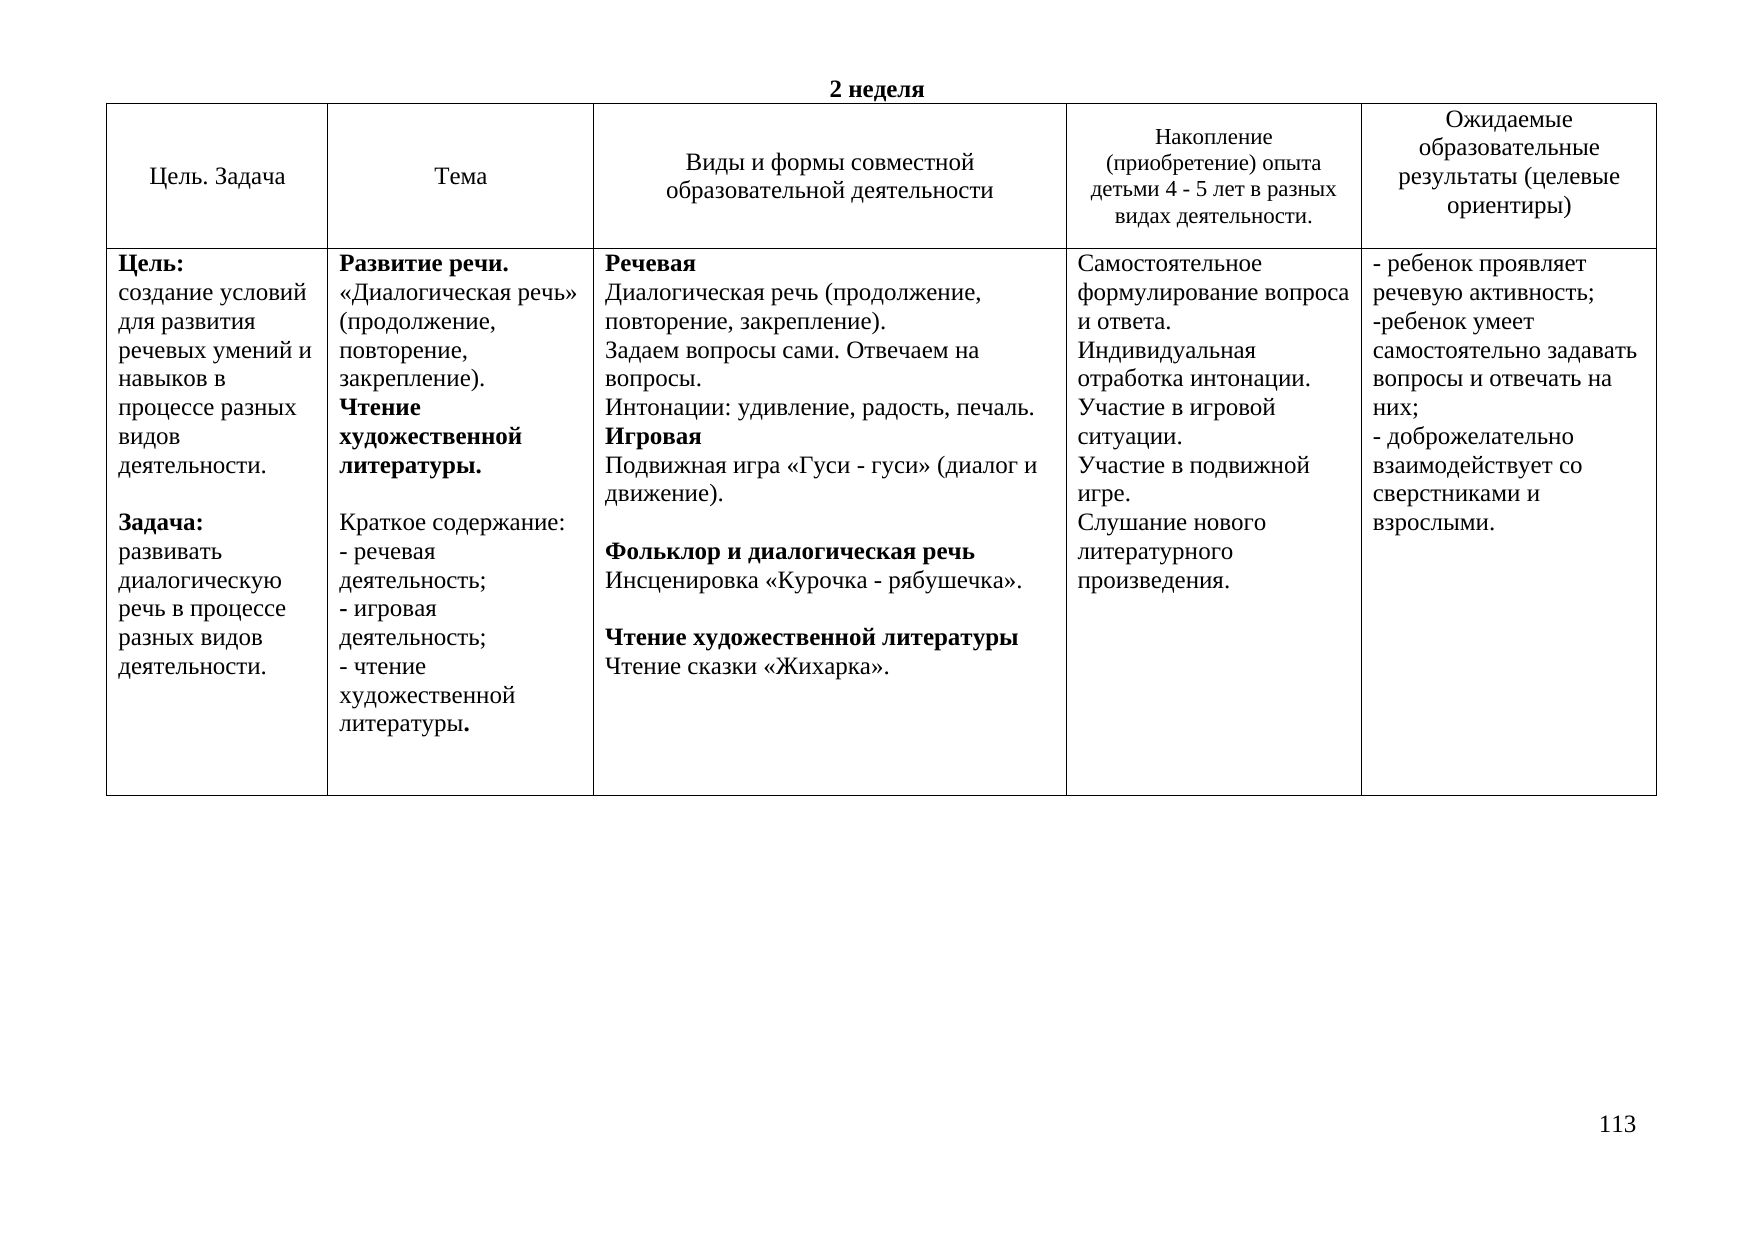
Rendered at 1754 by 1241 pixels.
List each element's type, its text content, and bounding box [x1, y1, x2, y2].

table_header Ожидаемые образовательные результаты (целевые ориентиры) [1362, 104, 1656, 247]
table_header Цель. Задача [107, 104, 327, 247]
table_header Накопление (приобретение) опыта детьми 4 - 5 лет в разных видах деятельности. [1067, 104, 1361, 247]
table_header Тема [328, 104, 593, 247]
table_cell Речевая Диалогическая речь (продолжение, повторение, закрепление). Задаем вопросы сами. Отвечаем на вопросы. Интонации: удивление, радость, печаль. Игровая Подвижная игра «Гуси - гуси» (диалог и движение). Фольклор и диалогическая речь Инсценировка «Курочка - рябушечка». Чтение художественной литературы Чтение сказки «Жихарка». [594, 249, 1066, 795]
table_cell Самостоятельное формулирование вопроса и ответа. Индивидуальная отработка интонации. Участие в игровой ситуации. Участие в подвижной игре. Слушание нового литературного произведения. [1067, 249, 1361, 795]
text 2 неделя [118, 74, 1636, 103]
table_cell - ребенок проявляет речевую активность; -ребенок умеет самостоятельно задавать вопросы и отвечать на них; - доброжелательно взаимодействует со сверстниками и взрослыми. [1362, 249, 1656, 795]
table_header Виды и формы совместной образовательной деятельности [594, 104, 1066, 247]
table_cell Развитие речи. «Диалогическая речь» (продолжение, повторение, закрепление). Чтение художественной литературы. Краткое содержание: - речевая деятельность; - игровая деятельность; - чтение художественной литературы. [328, 249, 593, 795]
table_cell Цель: создание условий для развития речевых умений и навыков в процессе разных видов деятельности. Задача: развивать диалогическую речь в процессе разных видов деятельности. [107, 249, 327, 795]
